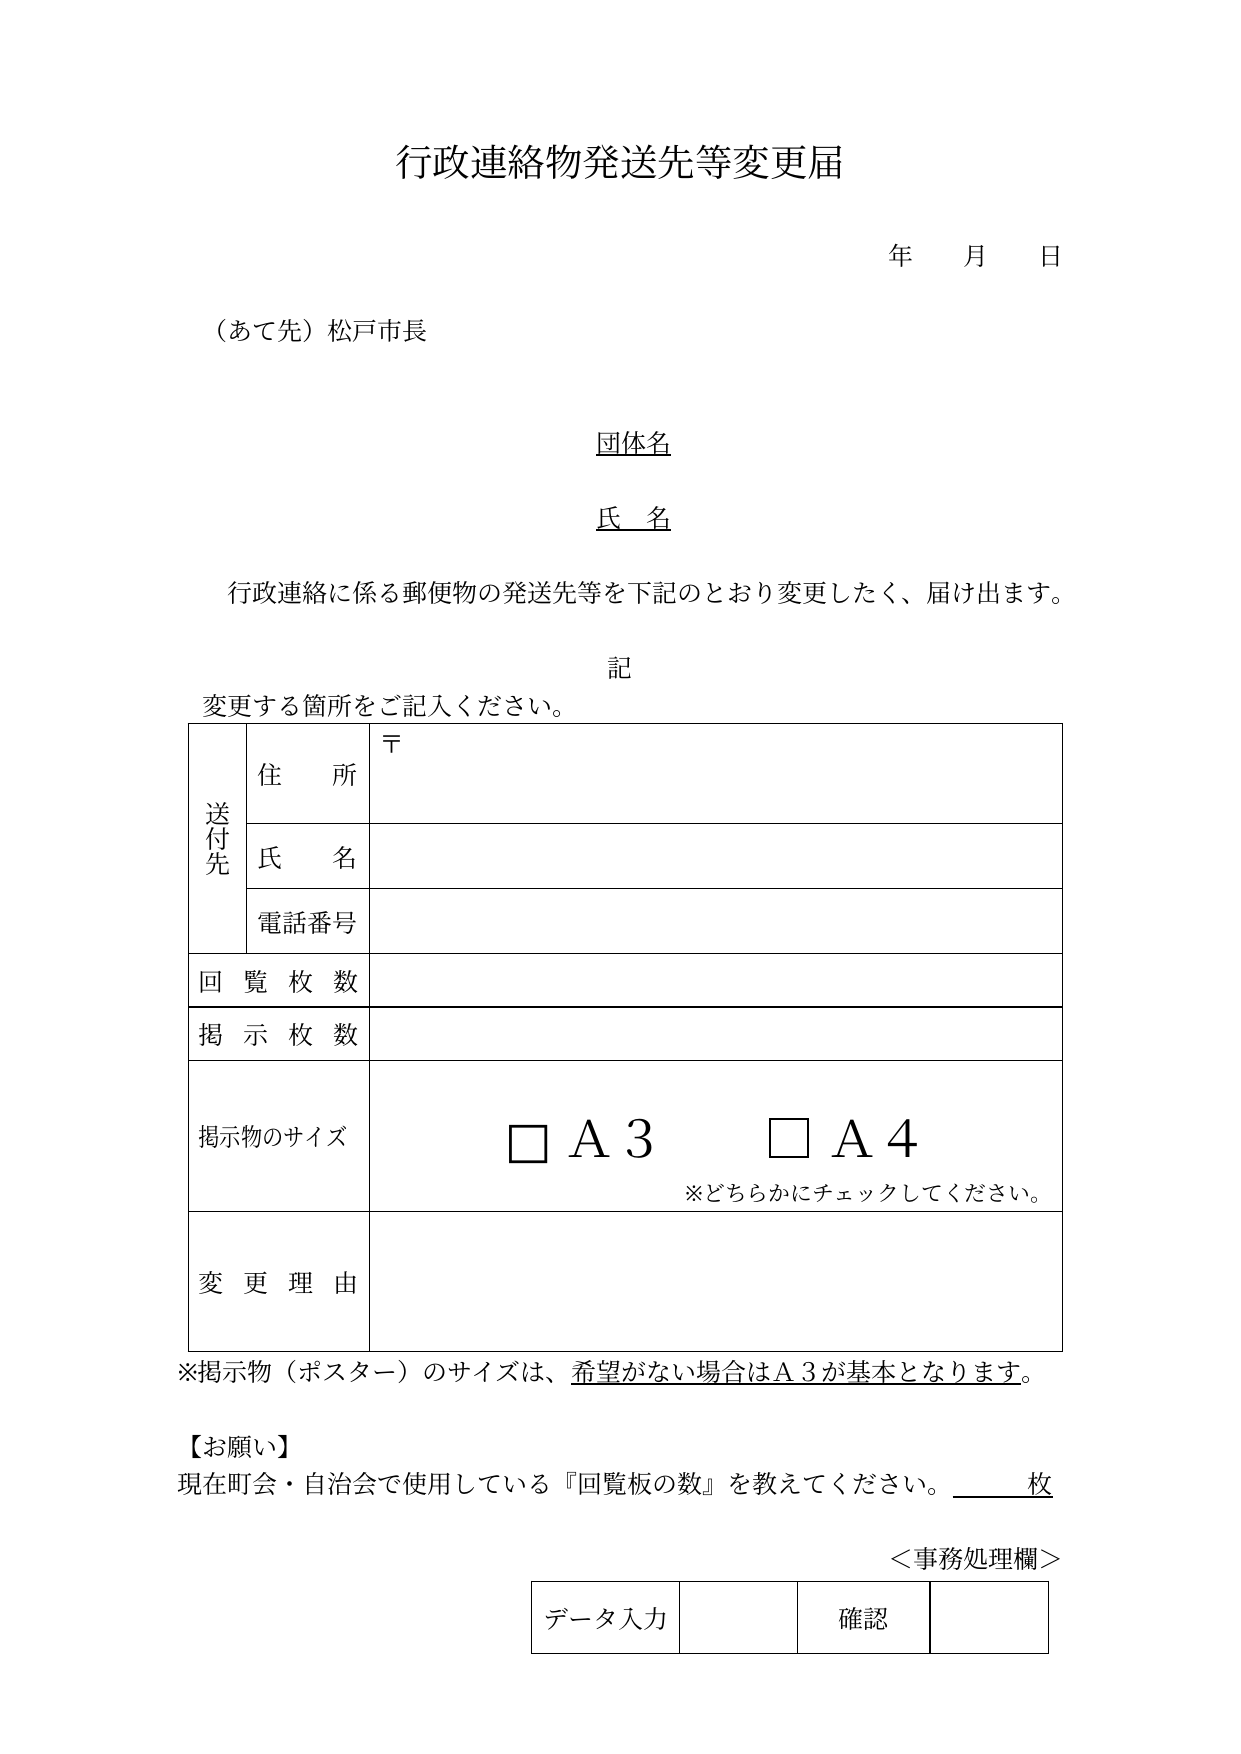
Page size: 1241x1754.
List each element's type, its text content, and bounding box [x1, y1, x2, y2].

table_cell [370, 1008, 1062, 1059]
table_cell 回覧枚数 [189, 954, 369, 1006]
table_header データ入力 [532, 1582, 679, 1653]
subtitle 記 [177, 648, 1063, 685]
table_cell 変更理由 [189, 1212, 369, 1351]
text 【お願い】 [177, 1427, 1063, 1464]
text ＜事務処理欄＞ [177, 1539, 1063, 1577]
table_cell 掲示物のサイズ [189, 1061, 369, 1211]
text 年 月 日 [177, 235, 1063, 273]
table_cell [370, 954, 1062, 1006]
table_cell [370, 824, 1062, 888]
table_header [931, 1582, 1048, 1653]
table_cell 氏 名 [247, 824, 369, 888]
table_header [680, 1582, 797, 1653]
table_cell □ Ａ３ □ Ａ４ ※どちらかにチェックしてください。 [370, 1061, 1062, 1211]
text 変更する箇所をご記入ください。 [177, 685, 1063, 723]
table_cell 電話番号 [247, 889, 369, 953]
text ※掲示物（ポスター）のサイズは、希望がない場合はＡ３が基本となります。 [177, 1352, 1063, 1389]
text （あて先）松戸市長 [177, 310, 1063, 348]
table_header 住 所 [247, 724, 369, 823]
table_cell [370, 1212, 1062, 1351]
text 行政連絡物発送先等変更届 [177, 123, 1063, 198]
text 現在町会・自治会で使用している『回覧板の数』を教えてください。 枚 [177, 1464, 1063, 1502]
text 団体名 [177, 423, 1063, 460]
table_header 確認 [798, 1582, 929, 1653]
table_cell 掲示枚数 [189, 1008, 369, 1059]
table_cell [370, 889, 1062, 953]
table_header 〒 [370, 724, 1062, 823]
text 行政連絡に係る郵便物の発送先等を下記のとおり変更したく、届け出ます。 [177, 573, 1063, 610]
table_header 送付先 [189, 724, 246, 953]
text 氏 名 [177, 498, 1063, 535]
